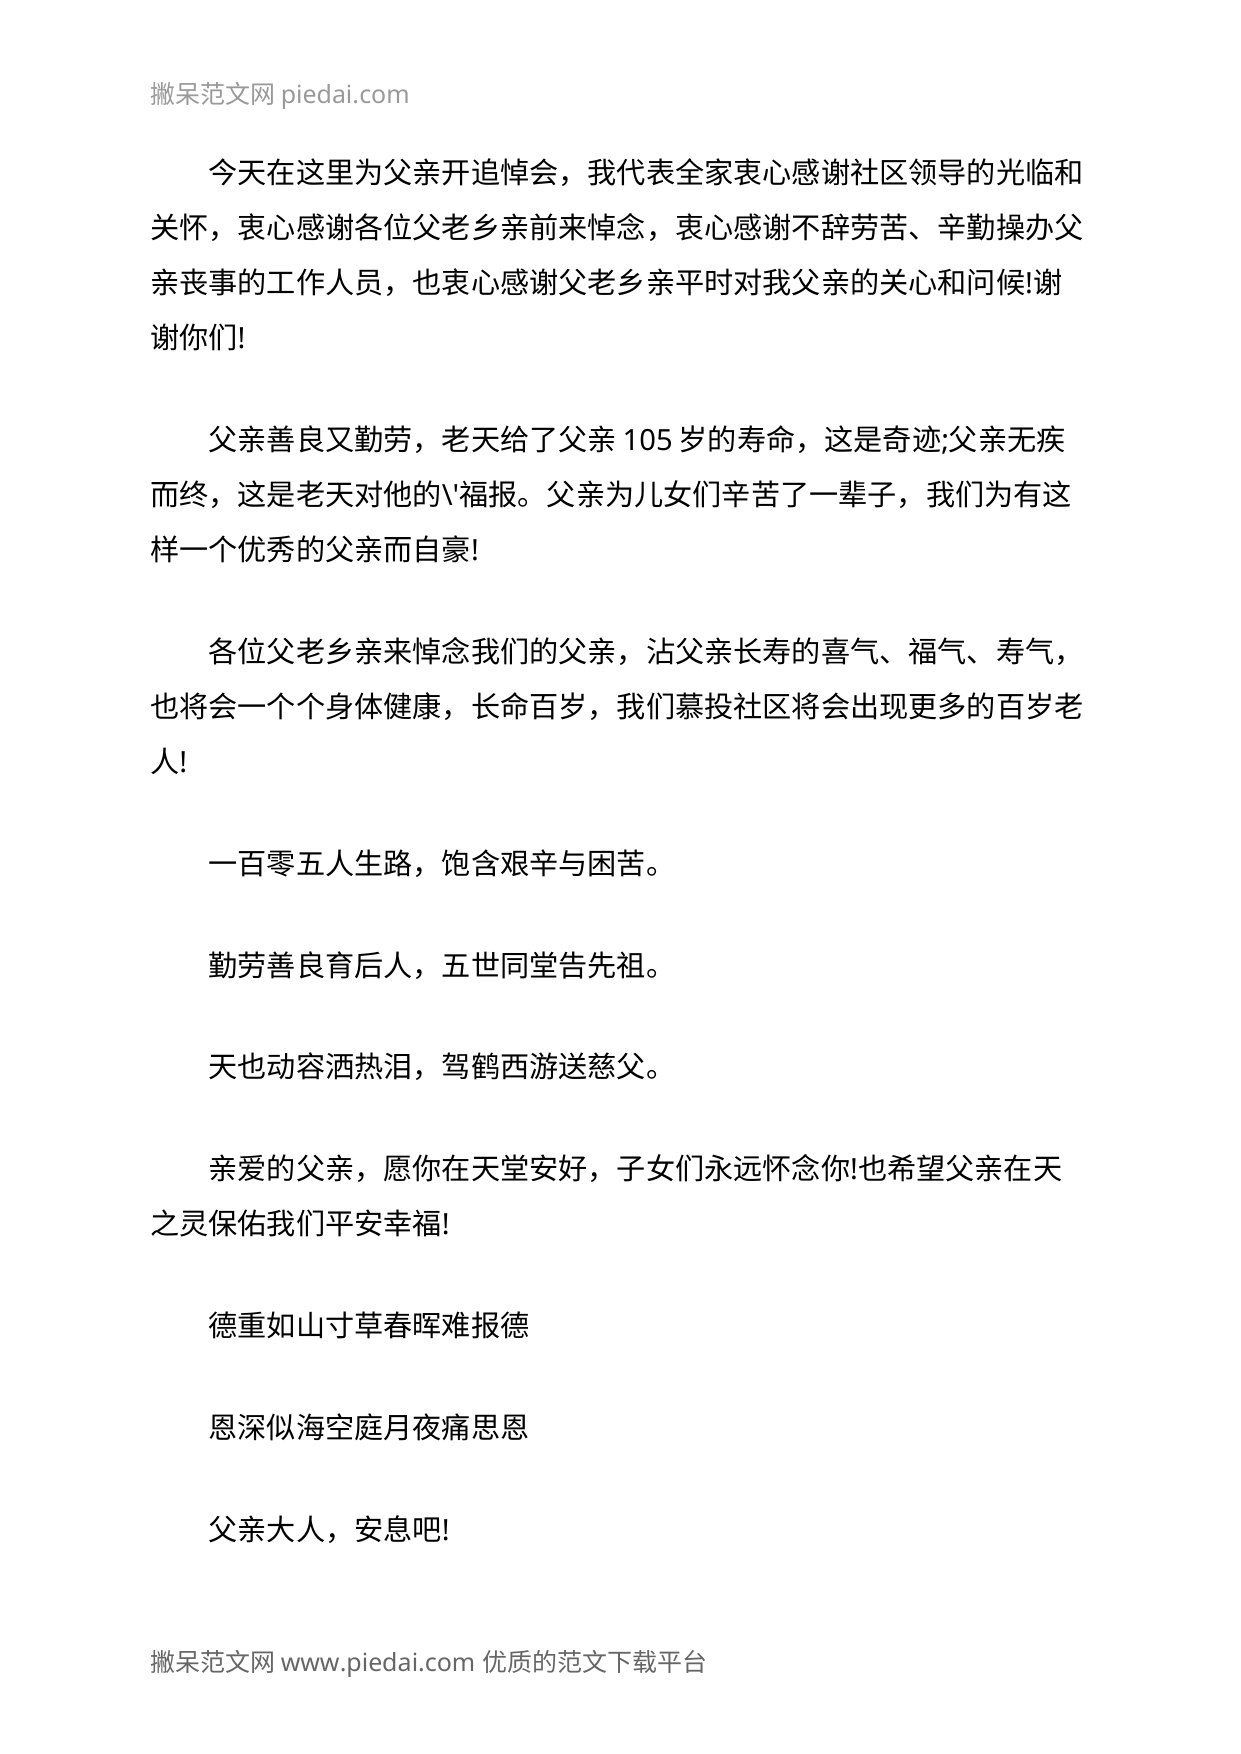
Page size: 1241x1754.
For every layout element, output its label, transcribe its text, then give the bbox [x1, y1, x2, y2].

text 各位父老乡亲来悼念我们的父亲，沾父亲长寿的喜气、福气、寿气，也将会一个个身体健康，长命百岁，我们慕投社区将会出现更多的百岁老人! [150, 629, 1090, 781]
text 德重如山寸草春晖难报德 [150, 1303, 1090, 1345]
text 父亲大人，安息吧! [150, 1506, 1090, 1549]
text 亲爱的父亲，愿你在天堂安好，子女们永远怀念你!也希望父亲在天之灵保佑我们平安幸福! [150, 1146, 1090, 1243]
text 今天在这里为父亲开追悼会，我代表全家衷心感谢社区领导的光临和关怀，衷心感谢各位父老乡亲前来悼念，衷心感谢不辞劳苦、辛勤操办父亲丧事的工作人员，也衷心感谢父老乡亲平时对我父亲的关心和问候!谢谢你们! [150, 150, 1090, 357]
text 勤劳善良育后人，五世同堂告先祖。 [150, 942, 1090, 984]
text 父亲善良又勤劳，老天给了父亲105岁的寿命，这是奇迹;父亲无疾而终，这是老天对他的\'福报。父亲为儿女们辛苦了一辈子，我们为有这样一个优秀的父亲而自豪! [150, 417, 1090, 569]
text 天也动容洒热泪，驾鹤西游送慈父。 [150, 1044, 1090, 1086]
text 一百零五人生路，饱含艰辛与困苦。 [150, 841, 1090, 883]
text 恩深似海空庭月夜痛思恩 [150, 1404, 1090, 1447]
